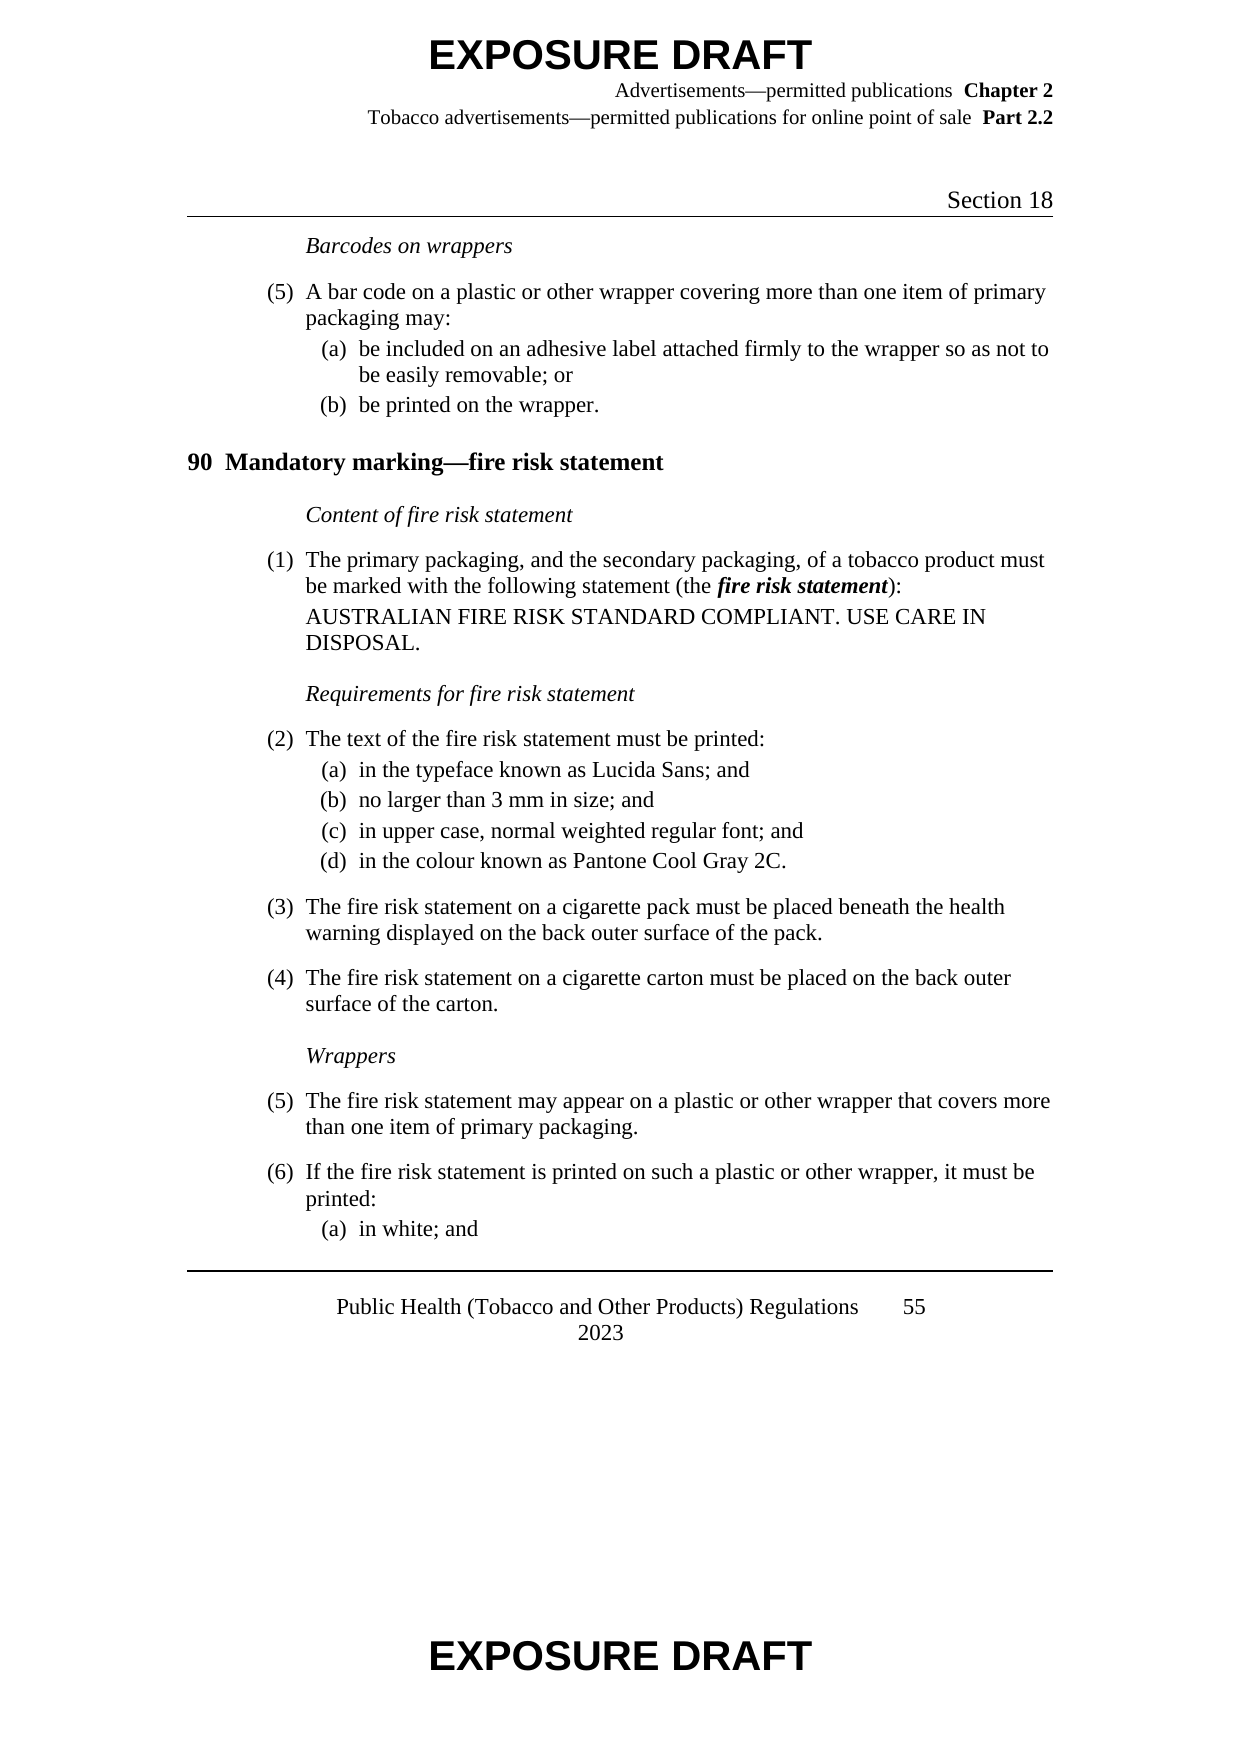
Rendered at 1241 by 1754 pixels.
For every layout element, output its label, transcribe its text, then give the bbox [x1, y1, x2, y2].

text (a) in the typeface known as Lucida Sans; and [187, 756, 1053, 782]
text Content of fire risk statement [305, 501, 1053, 527]
text (5) The fire risk statement may appear on a plastic or other wrapper that covers more than one item of primary packaging. [187, 1087, 1053, 1140]
text Barcodes on wrappers [305, 233, 1053, 259]
text (b) no larger than 3 mm in size; and [187, 787, 1053, 813]
text (d) in the colour known as Pantone Cool Gray 2C. [187, 848, 1053, 874]
text (2) The text of the fire risk statement must be printed: [187, 726, 1053, 752]
text (a) be included on an adhesive label attached firmly to the wrapper so as not to be easily removable; or [187, 334, 1053, 387]
text Wrappers [305, 1042, 1053, 1068]
text AUSTRALIAN FIRE RISK STANDARD COMPLIANT. USE CARE IN DISPOSAL. [305, 603, 1053, 655]
text (3) The fire risk statement on a cigarette pack must be placed beneath the health warning displayed on the back outer surface of the pack. [187, 893, 1053, 945]
text (5) A bar code on a plastic or other wrapper covering more than one item of primary packaging may: [187, 278, 1053, 330]
text (c) in upper case, normal weighted regular font; and [187, 817, 1053, 843]
text (b) be printed on the wrapper. [187, 391, 1053, 418]
text (6) If the fire risk statement is printed on such a plastic or other wrapper, it must be printed: [187, 1158, 1053, 1211]
text (4) The fire risk statement on a cigarette carton must be placed on the back outer surface of the carton. [187, 964, 1053, 1017]
text (1) The primary packaging, and the secondary packaging, of a tobacco product must be marked with the following statement (the fire risk statement): [187, 546, 1053, 598]
text Requirements for fire risk statement [305, 680, 1053, 707]
text (a) in white; and [187, 1215, 1053, 1242]
text 90 Mandatory marking—fire risk statement [187, 447, 1053, 476]
